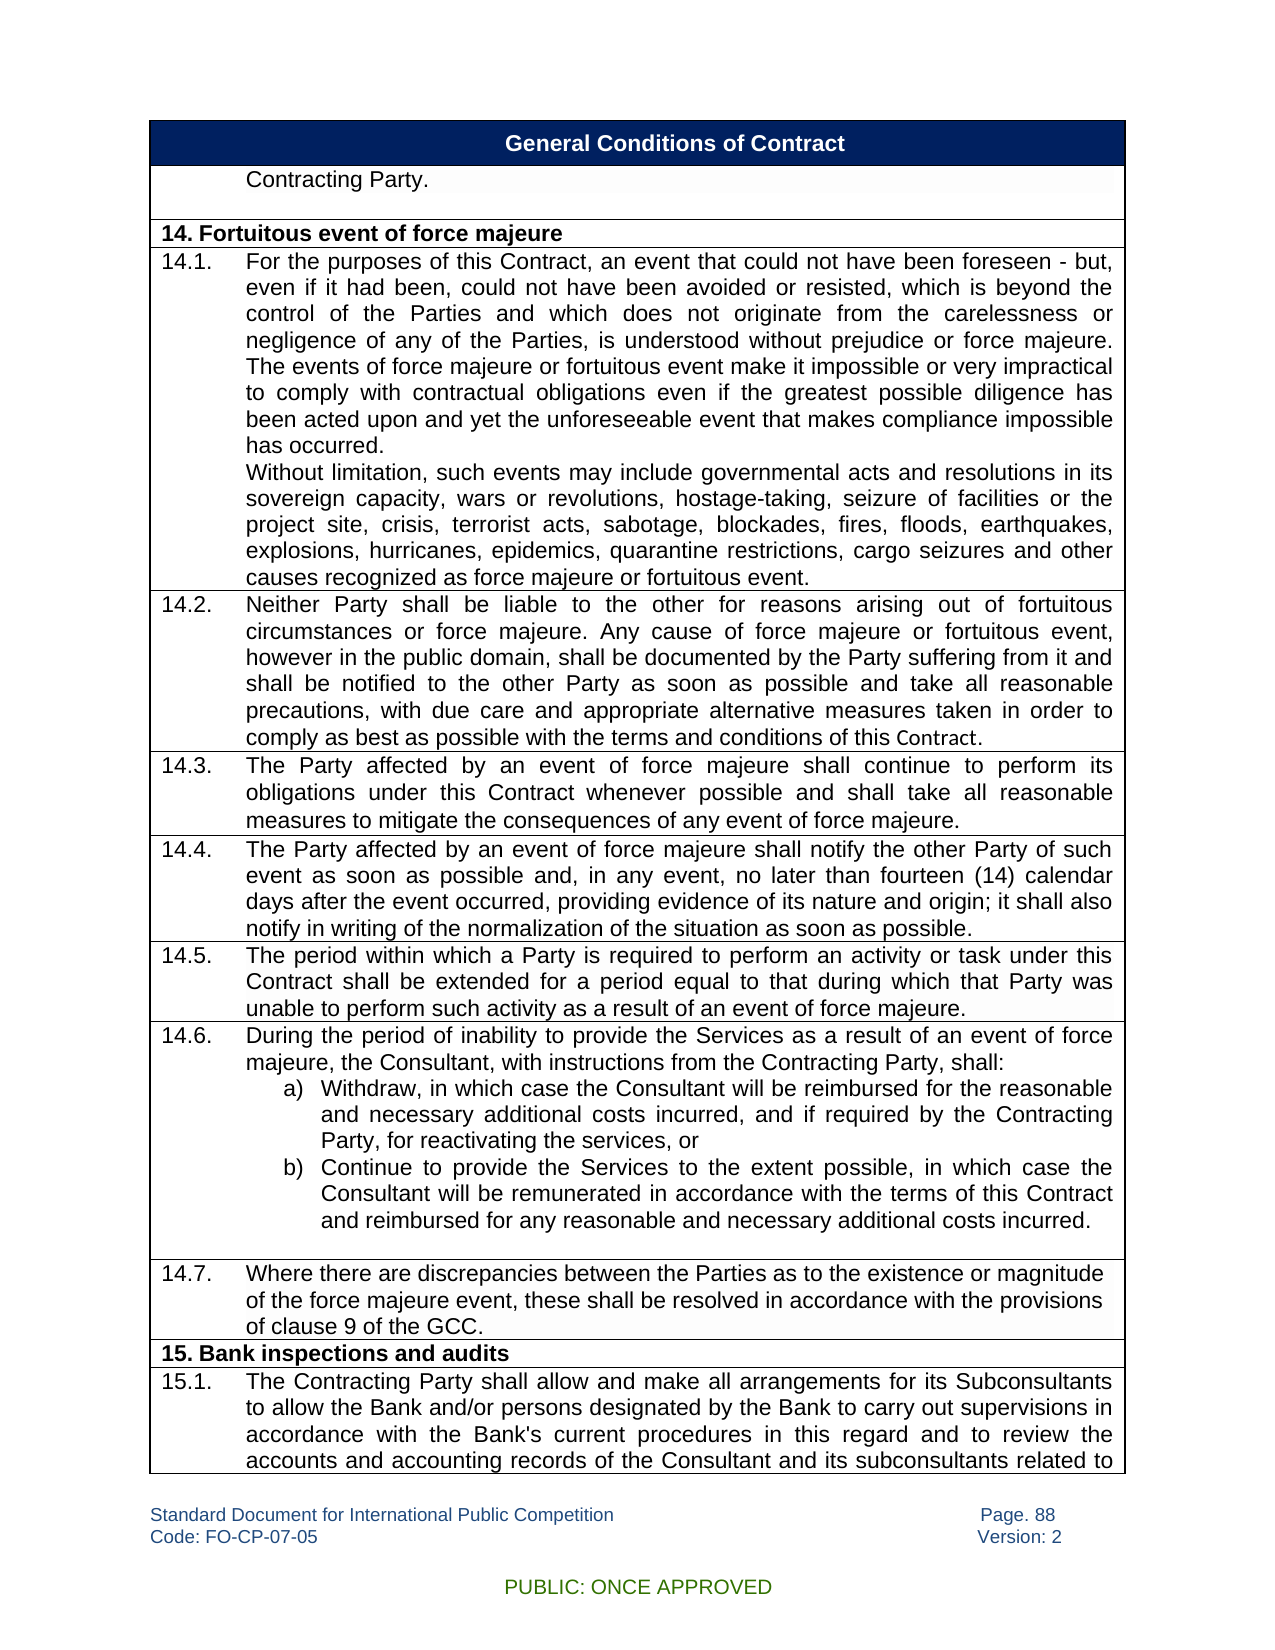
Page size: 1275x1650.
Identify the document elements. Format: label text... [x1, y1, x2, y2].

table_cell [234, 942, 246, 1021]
table_cell [151, 1368, 234, 1473]
table_cell [151, 836, 234, 941]
table_cell [151, 591, 234, 751]
table_cell Fortuitous event of force majeure [151, 220, 1124, 247]
table_cell Bank inspections and audits [151, 1340, 1124, 1367]
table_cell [234, 1368, 1124, 1473]
table_cell For the purposes of this Contract, an event that could not have been foreseen - but, even if it had been, could not have been avoided or resisted, which is beyond the control of the Parties and which does not originate from the carelessness or negligence of any of the Parties, is understood without prejudice or force majeure. The events of force majeure or fortuitous event make it impossible or very impractical to comply with contractual obligations even if the greatest possible diligence has been acted upon and yet the unforeseeable event that makes compliance impossible has occurred. Without limitation, such events may include governmental acts and resolutions in its sovereign capacity, wars or revolutions, hostage-taking, seizure of facilities or the project site, crisis, terrorist acts, sabotage, blockades, fires, floods, earthquakes, explosions, hurricanes, epidemics, quarantine restrictions, cargo seizures and other causes recognized as force majeure or fortuitous event. [234, 248, 1124, 590]
table_cell The Party affected by an event of force majeure shall continue to perform its obligations under this Contract whenever possible and shall take all reasonable measures to mitigate the consequences of any event of force majeure. [234, 752, 1124, 834]
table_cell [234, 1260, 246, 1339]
table_cell [151, 1260, 234, 1339]
table_cell [151, 248, 234, 590]
table_cell [151, 942, 234, 1021]
table_cell The Party affected by an event of force majeure shall notify the other Party of such event as soon as possible and, in any event, no later than fourteen (14) calendar days after the event occurred, providing evidence of its nature and origin; it shall also notify in writing of the normalization of the situation as soon as possible. [234, 836, 1124, 941]
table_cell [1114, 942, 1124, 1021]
table_cell [151, 1022, 234, 1259]
table_cell [151, 166, 234, 219]
table_header General Conditions of Contract [151, 121, 1124, 165]
table_cell [151, 752, 234, 834]
table_cell During the period of inability to provide the Services as a result of an event of force majeure, the Consultant, with instructions from the Contracting Party, shall: Withdraw, in which case the Consultant will be reimbursed for the reasonable and necessary additional costs incurred, and if required by the Contracting Party, for reactivating the services, or Continue to provide the Services to the extent possible, in which case the Consultant will be remunerated in accordance with the terms of this Contract and reimbursed for any reasonable and necessary additional costs incurred. [234, 1022, 1124, 1259]
table_cell Neither Party shall be liable to the other for reasons arising out of fortuitous circumstances or force majeure. Any cause of force majeure or fortuitous event, however in the public domain, shall be documented by the Party suffering from it and shall be notified to the other Party as soon as possible and take all reasonable precautions, with due care and appropriate alternative measures taken in order to comply as best as possible with the terms and conditions of this Contract. [234, 591, 1124, 751]
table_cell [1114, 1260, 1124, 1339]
